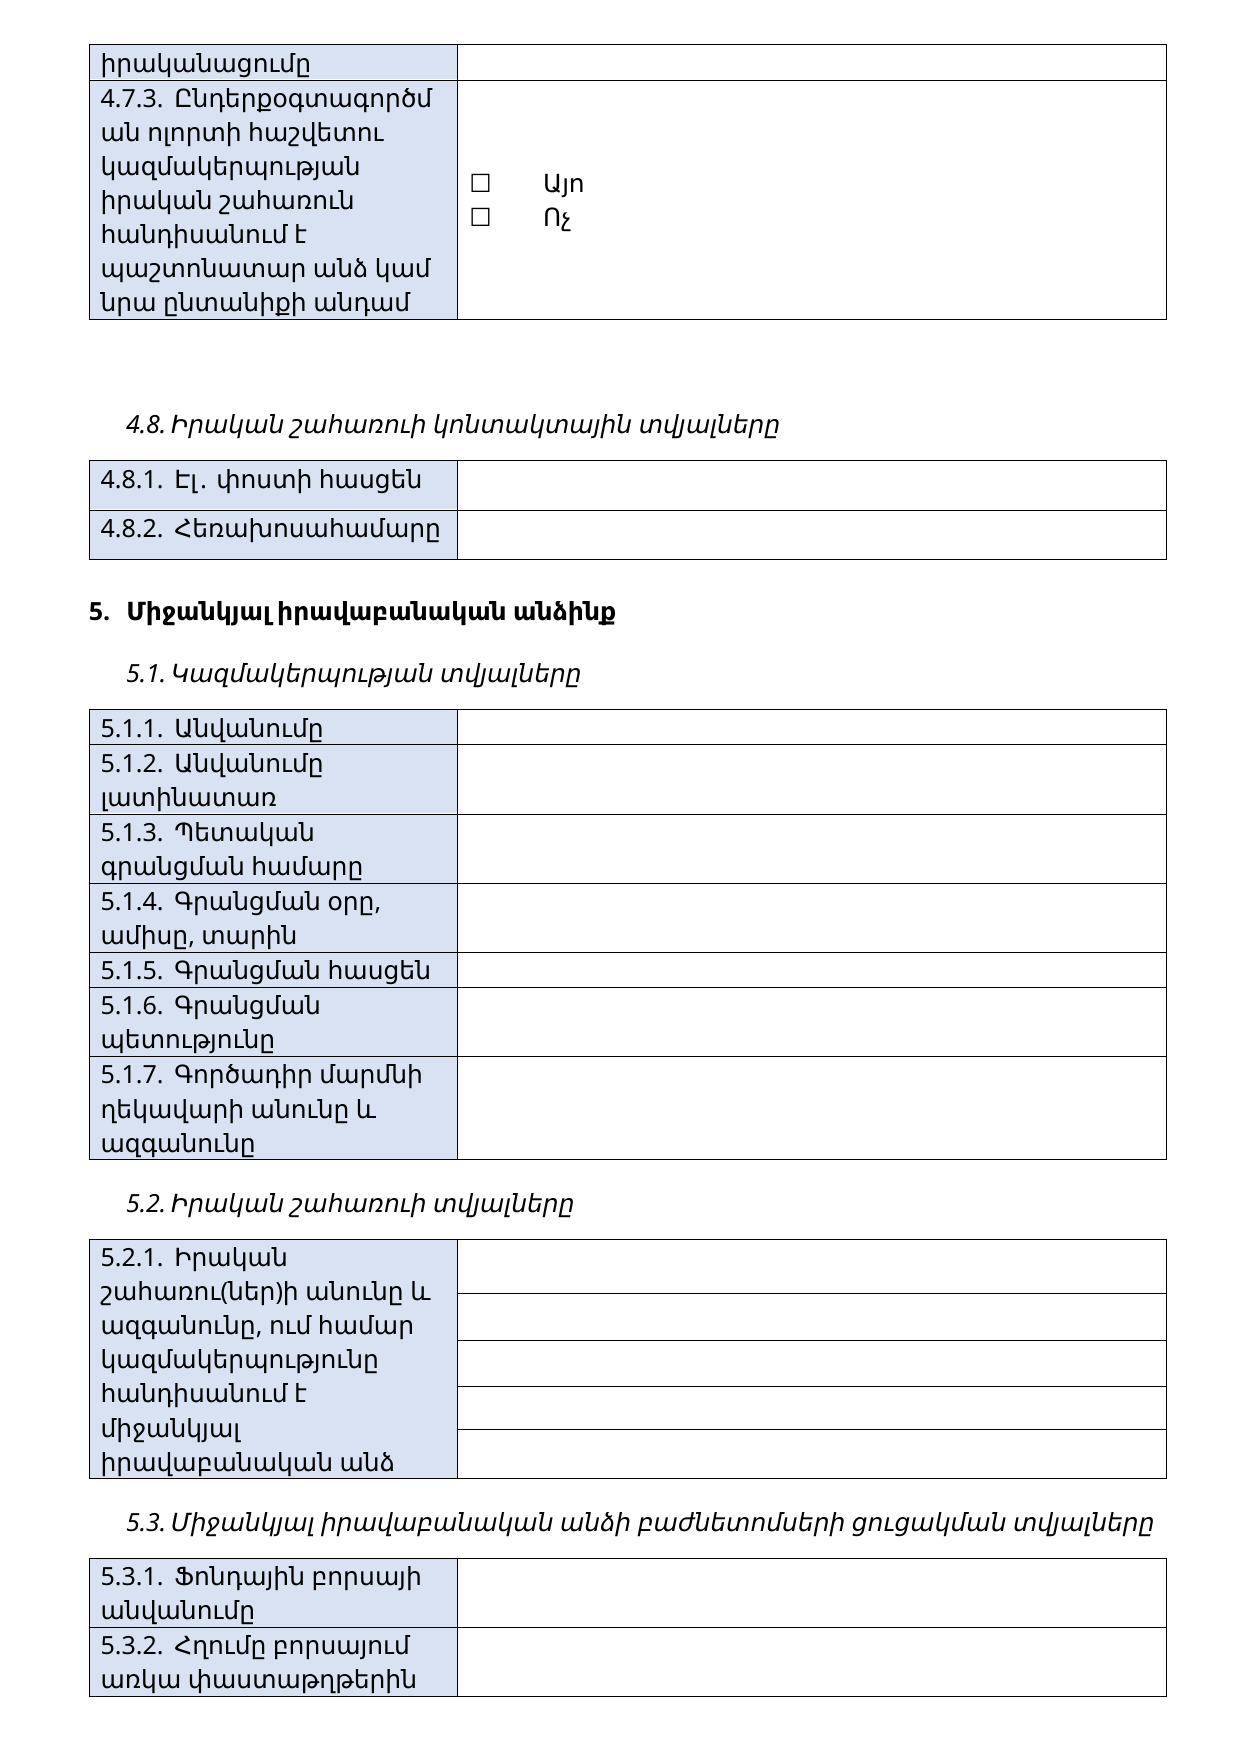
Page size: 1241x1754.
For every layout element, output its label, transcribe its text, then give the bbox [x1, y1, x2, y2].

table_header Ֆոնդային բորսայի անվանումը [90, 1559, 457, 1627]
table_header [458, 1559, 1166, 1627]
table_cell [458, 953, 1166, 987]
table_cell Պետական գրանցման համարը [90, 815, 457, 883]
table_header Իրական շահառու(ներ)ի անունը և ազգանունը, ում համար կազմակերպությունը հանդիսանում է միջանկյալ իրավաբանական անձ [90, 1240, 457, 1478]
table_cell [458, 511, 1166, 559]
table_cell [458, 1628, 1166, 1696]
table_cell Գրանցման հասցեն [90, 953, 457, 987]
list Միջանկյալ իրավաբանական անձինք [89, 594, 1181, 628]
table_cell [458, 1430, 1166, 1478]
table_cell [458, 45, 1166, 79]
table_header [458, 461, 1166, 509]
table_cell [458, 988, 1166, 1056]
list Կազմակերպության տվյալները [126, 656, 1181, 690]
table_cell Այո Ոչ [458, 81, 1166, 319]
table_cell Գրանցման պետությունը [90, 988, 457, 1056]
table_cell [90, 45, 457, 79]
table_cell [458, 1341, 1166, 1386]
table_header Էլ․ փոստի հասցեն [90, 461, 457, 509]
table_cell Անվանումը լատինատառ [90, 745, 457, 813]
table_header [458, 710, 1166, 744]
table_cell [458, 745, 1166, 813]
table_cell Ընդերքօգտագործման ոլորտի հաշվետու կազմակերպության իրական շահառուն հանդիսանում է պաշտոնատար անձ կամ նրա ընտանիքի անդամ [90, 81, 457, 319]
table_cell [458, 1057, 1166, 1159]
table_cell Գործադիր մարմնի ղեկավարի անունը և ազգանունը [90, 1057, 457, 1159]
list Իրական շահառուի տվյալները [126, 1185, 1181, 1219]
table_cell [458, 815, 1166, 883]
table_cell Հղումը բորսայում առկա փաստաթղթերին [90, 1628, 457, 1696]
table_header Անվանումը [90, 710, 457, 744]
table_cell [458, 1294, 1166, 1340]
table_cell Գրանցման օրը, ամիսը, տարին [90, 884, 457, 952]
table_cell Հեռախոսահամարը [90, 511, 457, 559]
table_cell [458, 884, 1166, 952]
list Միջանկյալ իրավաբանական անձի բաժնետոմսերի ցուցակման տվյալները [126, 1504, 1181, 1538]
table_cell [458, 1387, 1166, 1429]
table_header [458, 1240, 1166, 1293]
list Իրական շահառուի կոնտակտային տվյալները [126, 407, 1181, 441]
